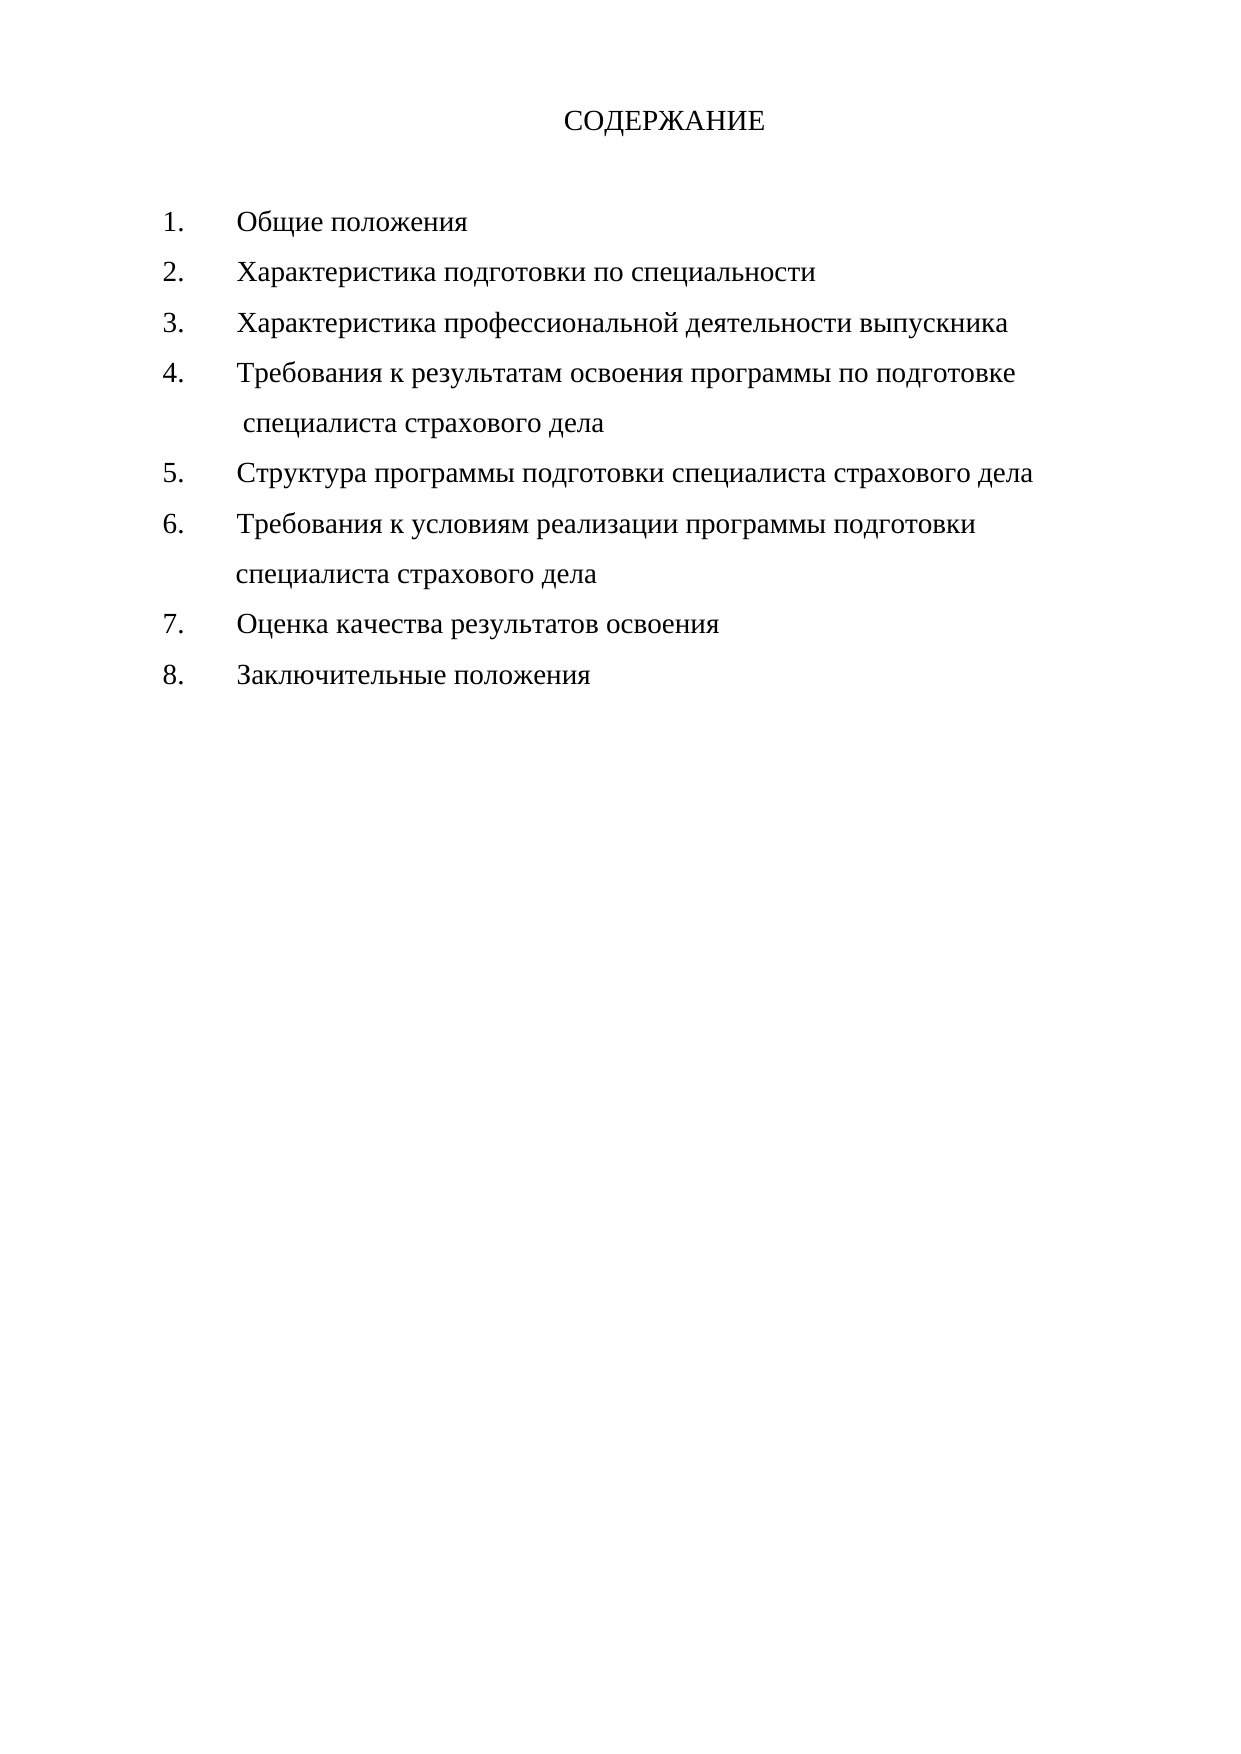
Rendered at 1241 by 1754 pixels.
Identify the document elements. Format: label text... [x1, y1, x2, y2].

list Требования к условиям реализации программы подготовки [162, 506, 1167, 539]
list Характеристика подготовки по специальности [162, 254, 1167, 288]
list Требования к результатам освоения программы по подготовке [162, 355, 1167, 388]
list Характеристика профессиональной деятельности выпускника [162, 305, 1167, 338]
text СОДЕРЖАНИЕ [162, 103, 1167, 137]
list Оценка качества результатов освоения [162, 607, 1167, 640]
list Общие положения [162, 204, 1167, 238]
list Заключительные положения [162, 657, 1167, 690]
list специалиста страхового дела [162, 556, 1167, 590]
list специалиста страхового дела [162, 405, 1167, 439]
list Структура программы подготовки специалиста страхового дела [162, 456, 1167, 489]
